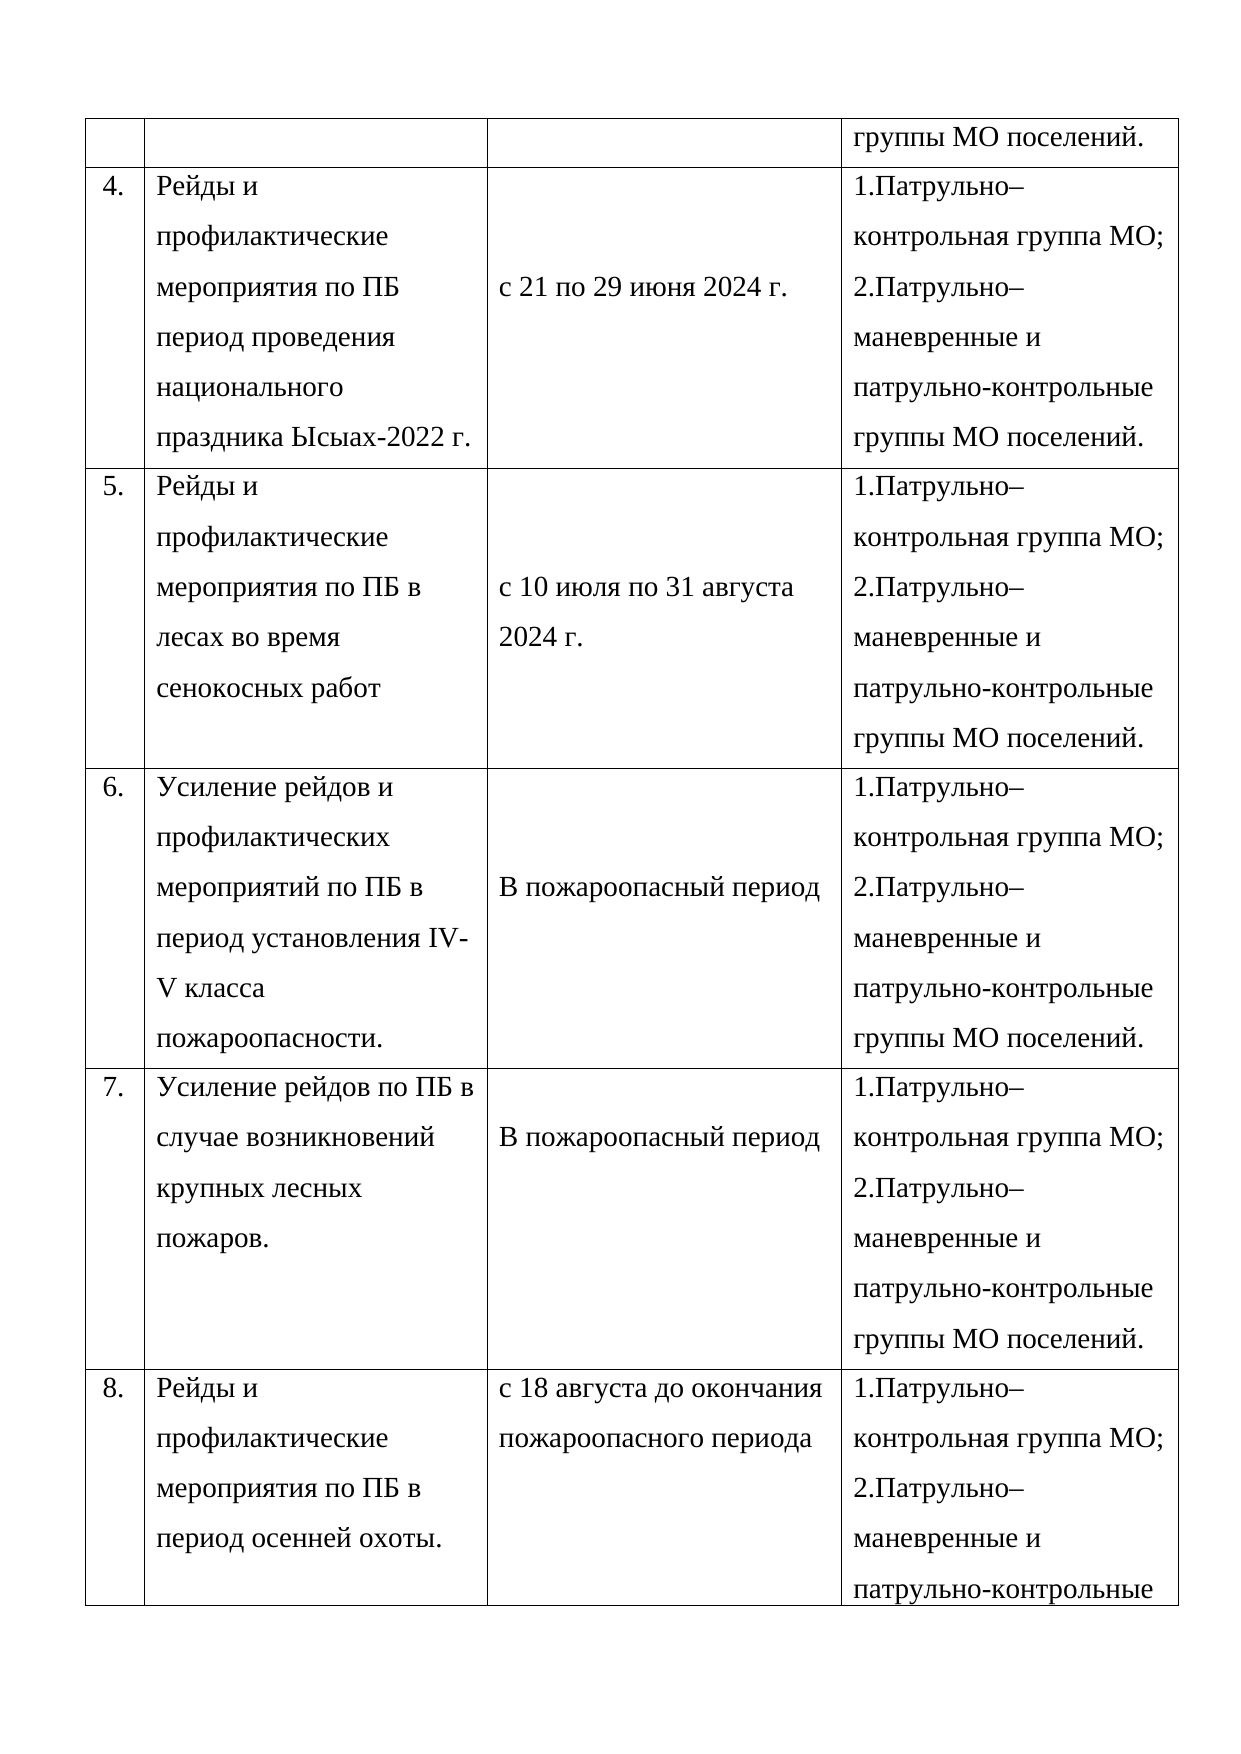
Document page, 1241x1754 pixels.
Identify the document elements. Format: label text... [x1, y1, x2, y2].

table_cell Рейды и профилактические мероприятия по ПБ в лесах во время сенокосных работ [145, 469, 487, 768]
table_cell с 10 июля по 31 августа 2024 г. [488, 469, 841, 768]
table_cell 1.Патрульно–контрольная группа МО; 2.Патрульно–маневренные и патрульно-контрольные группы МО поселений. [842, 769, 1178, 1068]
table_cell Усиление рейдов и профилактических мероприятий по ПБ в период установления IV-V класса пожароопасности. [145, 769, 487, 1068]
table_cell 6. [86, 769, 144, 1068]
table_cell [842, 119, 1178, 167]
table_cell 7. [86, 1069, 144, 1369]
table_cell с 21 по 29 июня 2024 г. [488, 168, 841, 467]
table_cell Усиление рейдов по ПБ в случае возникновений крупных лесных пожаров. [145, 1069, 487, 1369]
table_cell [488, 1370, 841, 1604]
table_cell 5. [86, 469, 144, 768]
table_cell 8. [86, 1370, 144, 1604]
table_cell 1.Патрульно–контрольная группа МО; 2.Патрульно–маневренные и патрульно-контрольные группы МО поселений. [842, 168, 1178, 467]
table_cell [145, 1370, 487, 1604]
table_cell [842, 1370, 1178, 1604]
table_cell 1.Патрульно–контрольная группа МО; 2.Патрульно–маневренные и патрульно-контрольные группы МО поселений. [842, 1069, 1178, 1369]
table_cell В пожароопасный период [488, 769, 841, 1068]
table_cell Рейды и профилактические мероприятия по ПБ период проведения национального праздника Ысыах-2022 г. [145, 168, 487, 467]
table_cell 4. [86, 168, 144, 467]
table_cell 3. [86, 119, 144, 167]
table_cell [145, 119, 487, 167]
table_cell В пожароопасный период [488, 1069, 841, 1369]
table_cell 1.Патрульно–контрольная группа МО; 2.Патрульно–маневренные и патрульно-контрольные группы МО поселений. [842, 469, 1178, 768]
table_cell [488, 119, 841, 167]
